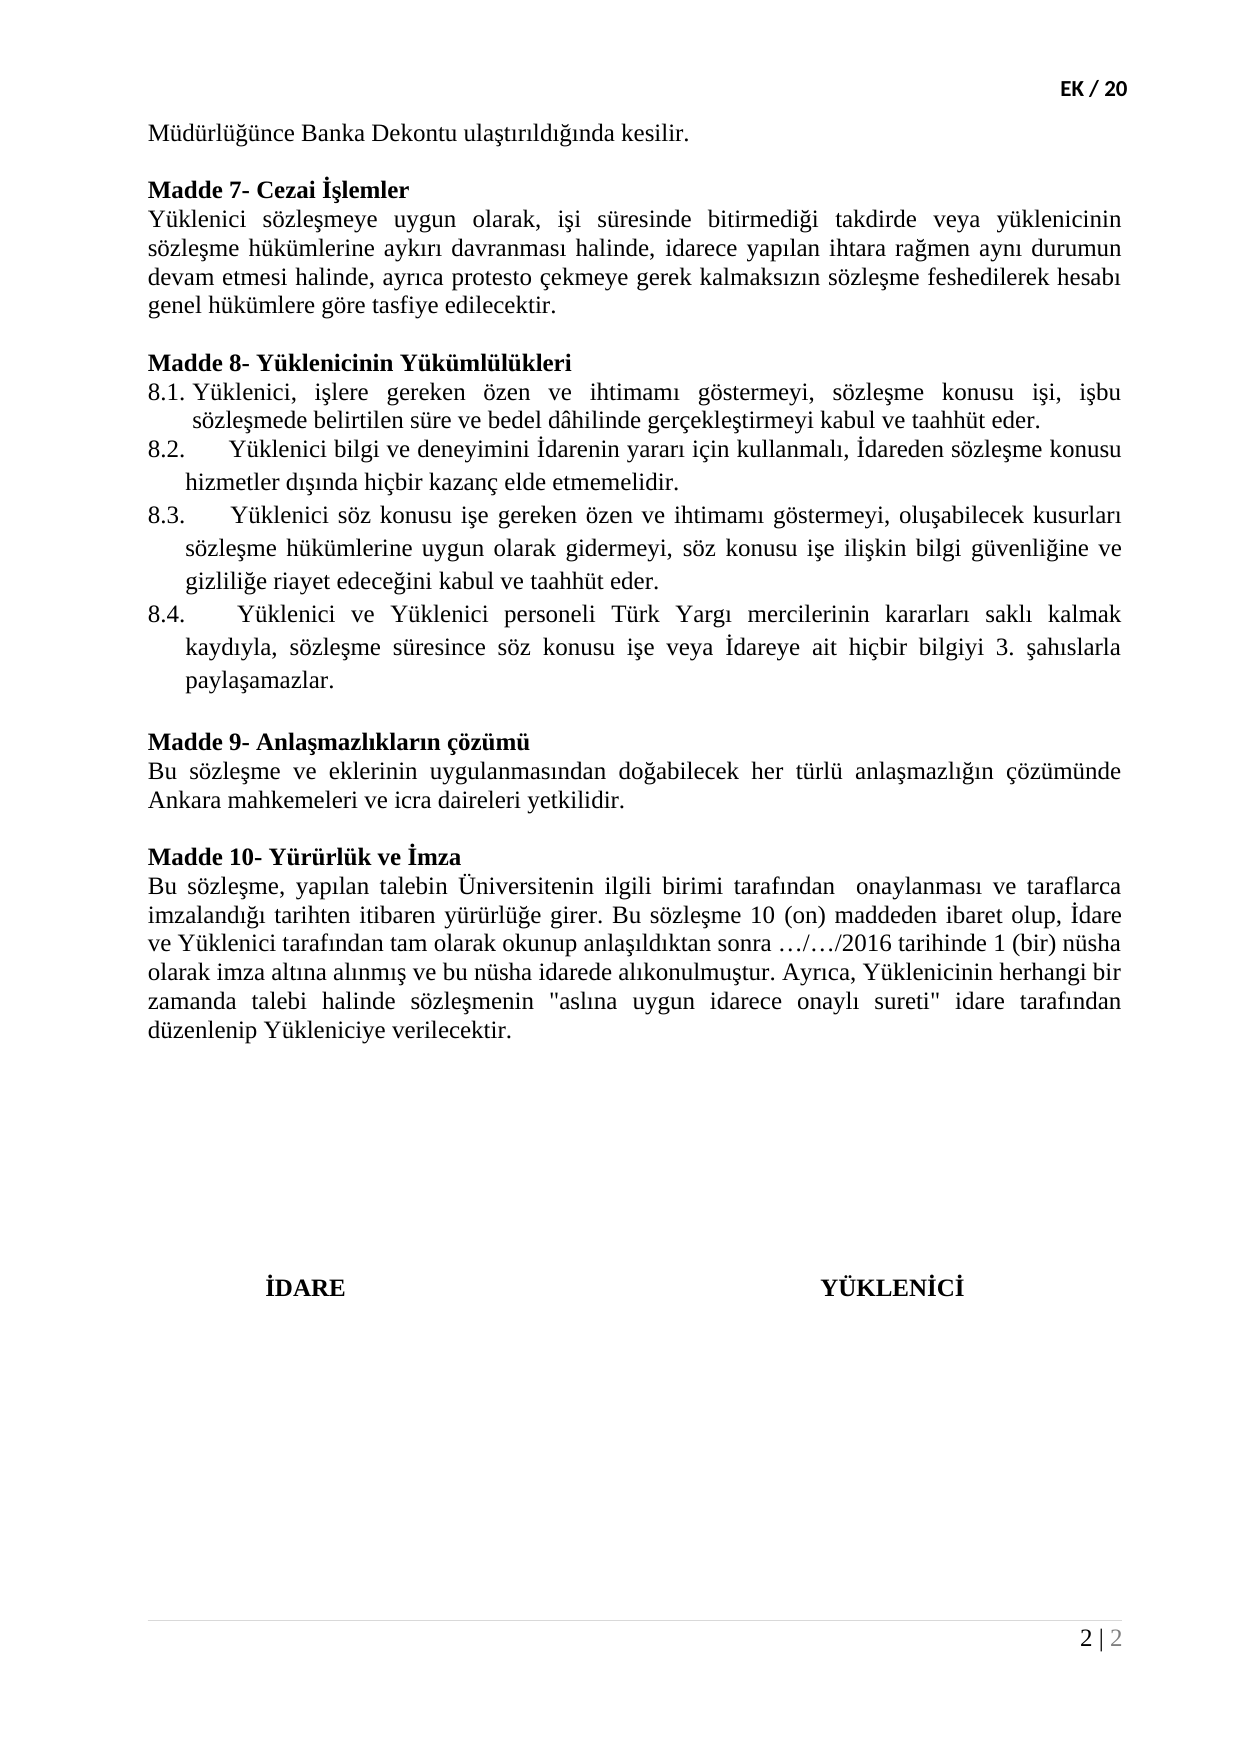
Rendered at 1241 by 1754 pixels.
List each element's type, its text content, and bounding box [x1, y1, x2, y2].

text Madde 8- Yüklenicinin Yükümlülükleri [148, 348, 1122, 377]
text Madde 7- Cezai İşlemler [148, 176, 1122, 204]
list Yüklenici, işlere gereken özen ve ihtimamı göstermeyi, sözleşme konusu işi, işbu sözleşmede belirtilen süre ve bedel dâhilinde gerçekleştirmeyi kabul ve taahhüt eder. [148, 377, 1122, 434]
text Yüklenici sözleşmeye uygun olarak, işi süresinde bitirmediği takdirde veya yüklenicinin sözleşme hükümlerine aykırı davranması halinde, idarece yapılan ihtara rağmen aynı durumun devam etmesi halinde, ayrıca protesto çekmeye gerek kalmaksızın sözleşme feshedilerek hesabı genel hükümlere göre tasfiye edilecektir. [148, 204, 1122, 319]
list Yüklenici söz konusu işe gereken özen ve ihtimamı göstermeyi, oluşabilecek kusurları sözleşme hükümlerine uygun olarak gidermeyi, söz konusu işe ilişkin bilgi güvenliğine ve gizliliğe riayet edeceğini kabul ve taahhüt eder. [148, 500, 1122, 595]
text İDARE YÜKLENİCİ [148, 1273, 1122, 1302]
text Bu sözleşme ve eklerinin uygulanmasından doğabilecek her türlü anlaşmazlığın çözümünde Ankara mahkemeleri ve icra daireleri yetkilidir. [148, 756, 1122, 813]
text Madde 9- Anlaşmazlıkların çözümü [148, 727, 1122, 756]
list Yüklenici ve Yüklenici personeli Türk Yargı mercilerinin kararları saklı kalmak kaydıyla, sözleşme süresince söz konusu işe veya İdareye ait hiçbir bilgiyi 3. şahıslarla paylaşamazlar. [148, 599, 1122, 694]
list Yüklenici bilgi ve deneyimini İdarenin yararı için kullanmalı, İdareden sözleşme konusu hizmetler dışında hiçbir kazanç elde etmemelidir. [148, 434, 1122, 496]
text Madde 10- Yürürlük ve İmza [148, 842, 1122, 871]
text Bu sözleşme, yapılan talebin Üniversitenin ilgili birimi tarafından onaylanması ve taraflarca imzalandığı tarihten itibaren yürürlüğe girer. Bu sözleşme 10 (on) maddeden ibaret olup, İdare ve Yüklenici tarafından tam olarak okunup anlaşıldıktan sonra …/…/2016 tarihinde 1 (bir) nüsha olarak imza altına alınmış ve bu nüsha idarede alıkonulmuştur. Ayrıca, Yüklenicinin herhangi bir zamanda talebi halinde sözleşmenin "aslına uygun idarece onaylı sureti" idare tarafından düzenlenip Yükleniciye verilecektir. [148, 871, 1122, 1043]
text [148, 118, 1122, 147]
